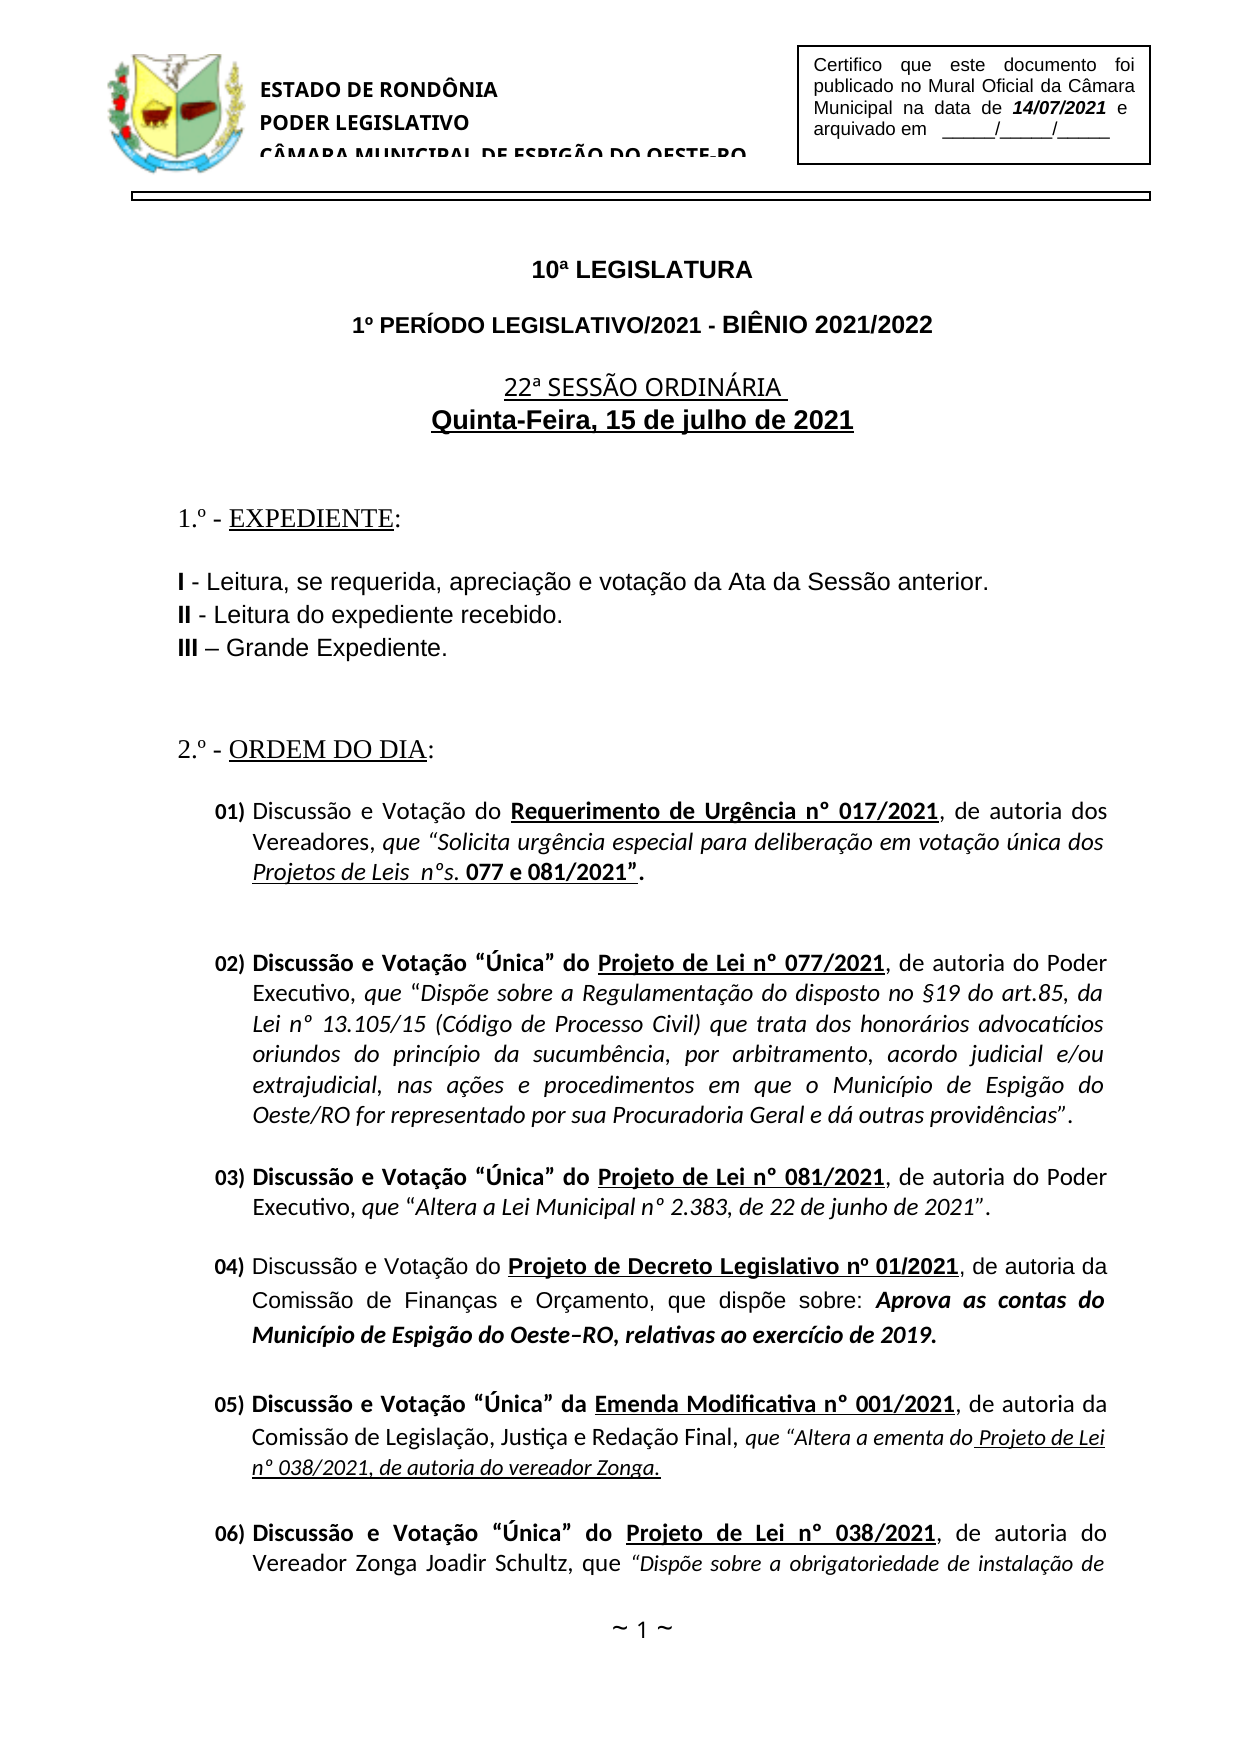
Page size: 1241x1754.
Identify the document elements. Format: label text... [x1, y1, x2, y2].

list Discussão e Votação do Requerimento de Urgência nº 017/2021, de autoria dos Vereadores, que “Solicita urgência especial para deliberação em votação única dos Projetos de Leis nºs. 077 e 081/2021”. [215, 796, 1107, 887]
list Discussão e Votação “Única” da Emenda Modificativa nº 001/2021, de autoria da Comissão de Legislação, Justiça e Redação Final, que “Altera a ementa do Projeto de Lei nº 038/2021, de autoria do vereador Zonga. [214, 1388, 1107, 1481]
list Discussão e Votação “Única” do Projeto de Lei nº 077/2021, de autoria do Poder Executivo, que “Dispõe sobre a Regulamentação do disposto no §19 do art.85, da Lei nº 13.105/15 (Código de Processo Civil) que trata dos honorários advocatícios oriundos do princípio da sucumbência, por arbitramento, acordo judicial e/ou extrajudicial, nas ações e procedimentos em que o Município de Espigão do Oeste/RO for representado por sua Procuradoria Geral e dá outras providências”. [215, 947, 1107, 1130]
text I - Leitura, se requerida, apreciação e votação da Ata da Sessão anterior. [177, 567, 1107, 596]
text 22ª SESSÃO ORDINÁRIA [177, 370, 1107, 404]
text III – Grande Expediente. [177, 633, 1107, 662]
text Quinta-Feira, 15 de julho de 2021 [177, 404, 1107, 435]
text 1º PERÍODO LEGISLATIVO/2021 - BIÊNIO 2021/2022 [177, 310, 1107, 339]
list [215, 1517, 1107, 1578]
text 10ª LEGISLATURA [177, 255, 1107, 283]
list Discussão e Votação “Única” do Projeto de Lei nº 081/2021, de autoria do Poder Executivo, que “Altera a Lei Municipal nº 2.383, de 22 de junho de 2021”. [215, 1161, 1107, 1222]
text 1.º - EXPEDIENTE: [177, 502, 1107, 533]
text II - Leitura do expediente recebido. [177, 600, 1107, 629]
text 2.º - ORDEM DO DIA: [177, 733, 1107, 764]
list Discussão e Votação do Projeto de Decreto Legislativo nº 01/2021, de autoria da Comissão de Finanças e Orçamento, que dispõe sobre: Aprova as contas do Município de Espigão do Oeste–RO, relativas ao exercício de 2019. [214, 1252, 1107, 1350]
